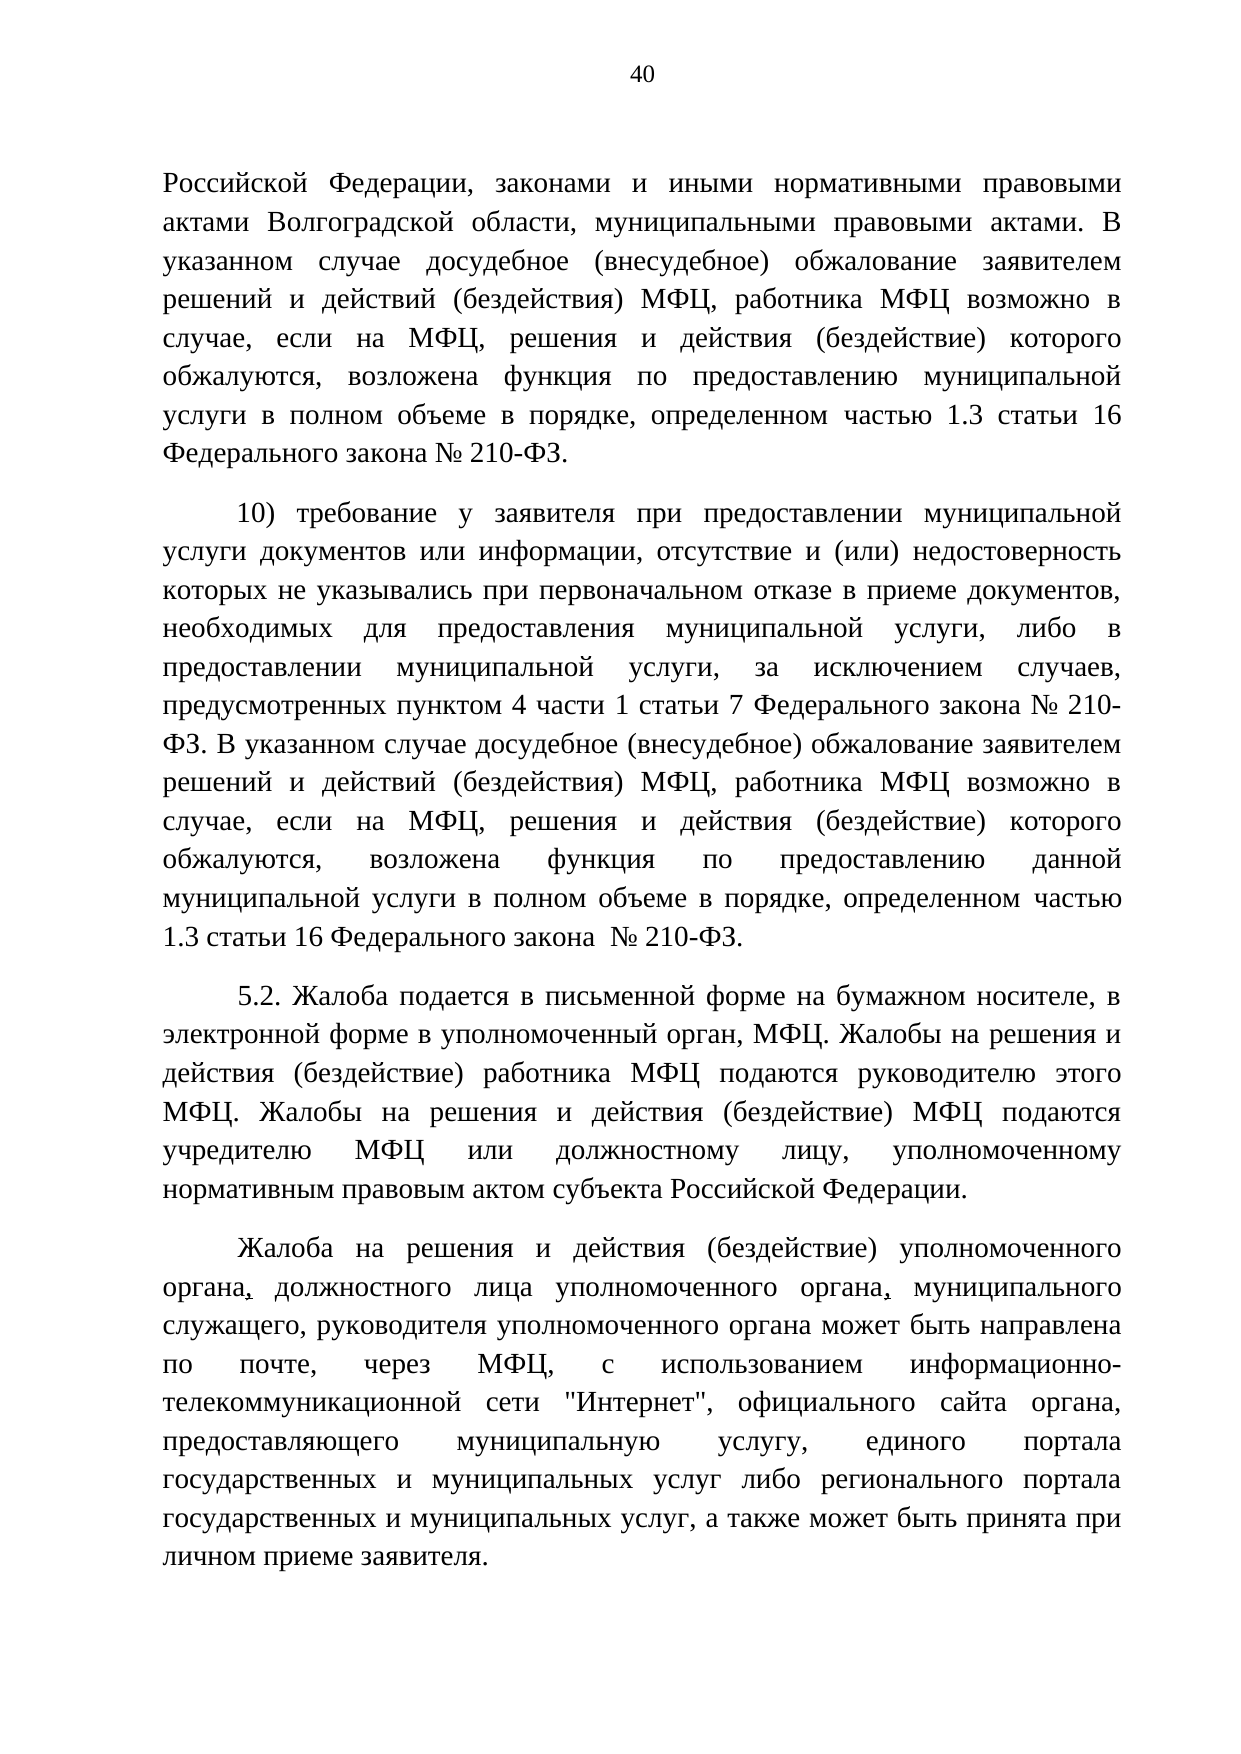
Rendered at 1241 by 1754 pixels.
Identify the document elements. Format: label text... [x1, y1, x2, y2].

text 5.2. Жалоба подается в письменной форме на бумажном носителе, в электронной форме в уполномоченный орган, МФЦ. Жалобы на решения и действия (бездействие) работника МФЦ подаются руководителю этого МФЦ. Жалобы на решения и действия (бездействие) МФЦ подаются учредителю МФЦ или должностному лицу, уполномоченному нормативным правовым актом субъекта Российской Федерации. [162, 978, 1122, 1204]
text 10) требование у заявителя при предоставлении муниципальной услуги документов или информации, отсутствие и (или) недостоверность которых не указывались при первоначальном отказе в приеме документов, необходимых для предоставления муниципальной услуги, либо в предоставлении муниципальной услуги, за исключением случаев, предусмотренных пунктом 4 части 1 статьи 7 Федерального закона № 210-ФЗ. В указанном случае досудебное (внесудебное) обжалование заявителем решений и действий (бездействия) МФЦ, работника МФЦ возможно в случае, если на МФЦ, решения и действия (бездействие) которого обжалуются, возложена функция по предоставлению данной муниципальной услуги в полном объеме в порядке, определенном частью 1.3 статьи 16 Федерального закона № 210-ФЗ. [162, 495, 1122, 952]
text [162, 166, 1122, 469]
text Жалоба на решения и действия (бездействие) уполномоченного органа, должностного лица уполномоченного органа, муниципального служащего, руководителя уполномоченного органа может быть направлена по почте, через МФЦ, с использованием информационно-телекоммуникационной сети "Интернет", официального сайта органа, предоставляющего муниципальную услугу, единого портала государственных и муниципальных услуг либо регионального портала государственных и муниципальных услуг, а также может быть принята при личном приеме заявителя. [162, 1230, 1122, 1572]
